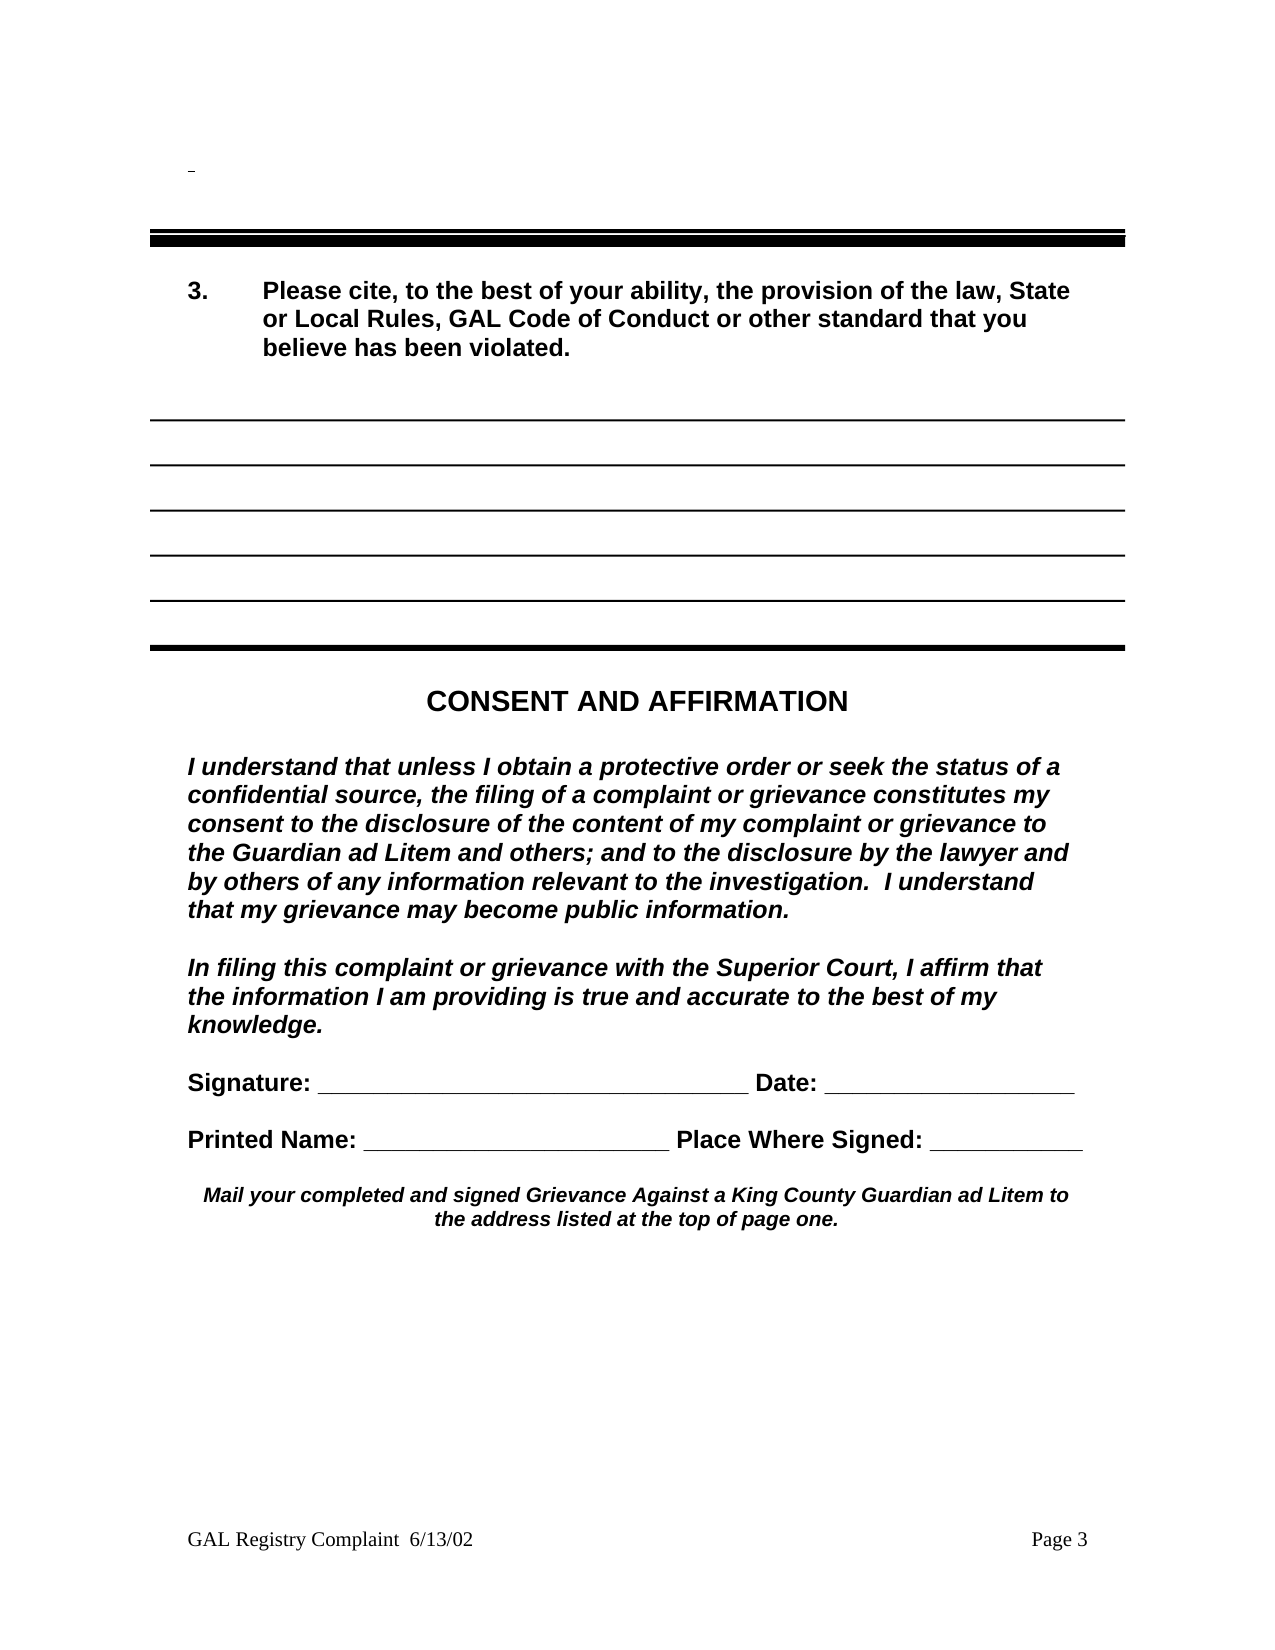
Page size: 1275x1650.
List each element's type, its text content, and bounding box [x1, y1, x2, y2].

text CONSENT AND AFFIRMATION [187, 684, 1087, 718]
text In filing this complaint or grievance with the Superior Court, I affirm that the information I am providing is true and accurate to the best of my knowledge. [187, 953, 1087, 1039]
list Please cite, to the best of your ability, the provision of the law, State or Local Rules, GAL Code of Conduct or other standard that you believe has been violated. [187, 276, 1087, 362]
text Printed Name: ______________________ Place Where Signed: ___________ [187, 1125, 1087, 1154]
text Signature: _______________________________ Date: __________________ [187, 1068, 1087, 1097]
text I understand that unless I obtain a protective order or seek the status of a confidential source, the filing of a complaint or grievance constitutes my consent to the disclosure of the content of my complaint or grievance to the Guardian ad Litem and others; and to the disclosure by the lawyer and by others of any information relevant to the investigation. I understand that my grievance may become public information. [187, 752, 1087, 924]
text Mail your completed and signed Grievance Against a King County Guardian ad Litem to the address listed at the top of page one. [187, 1183, 1087, 1231]
